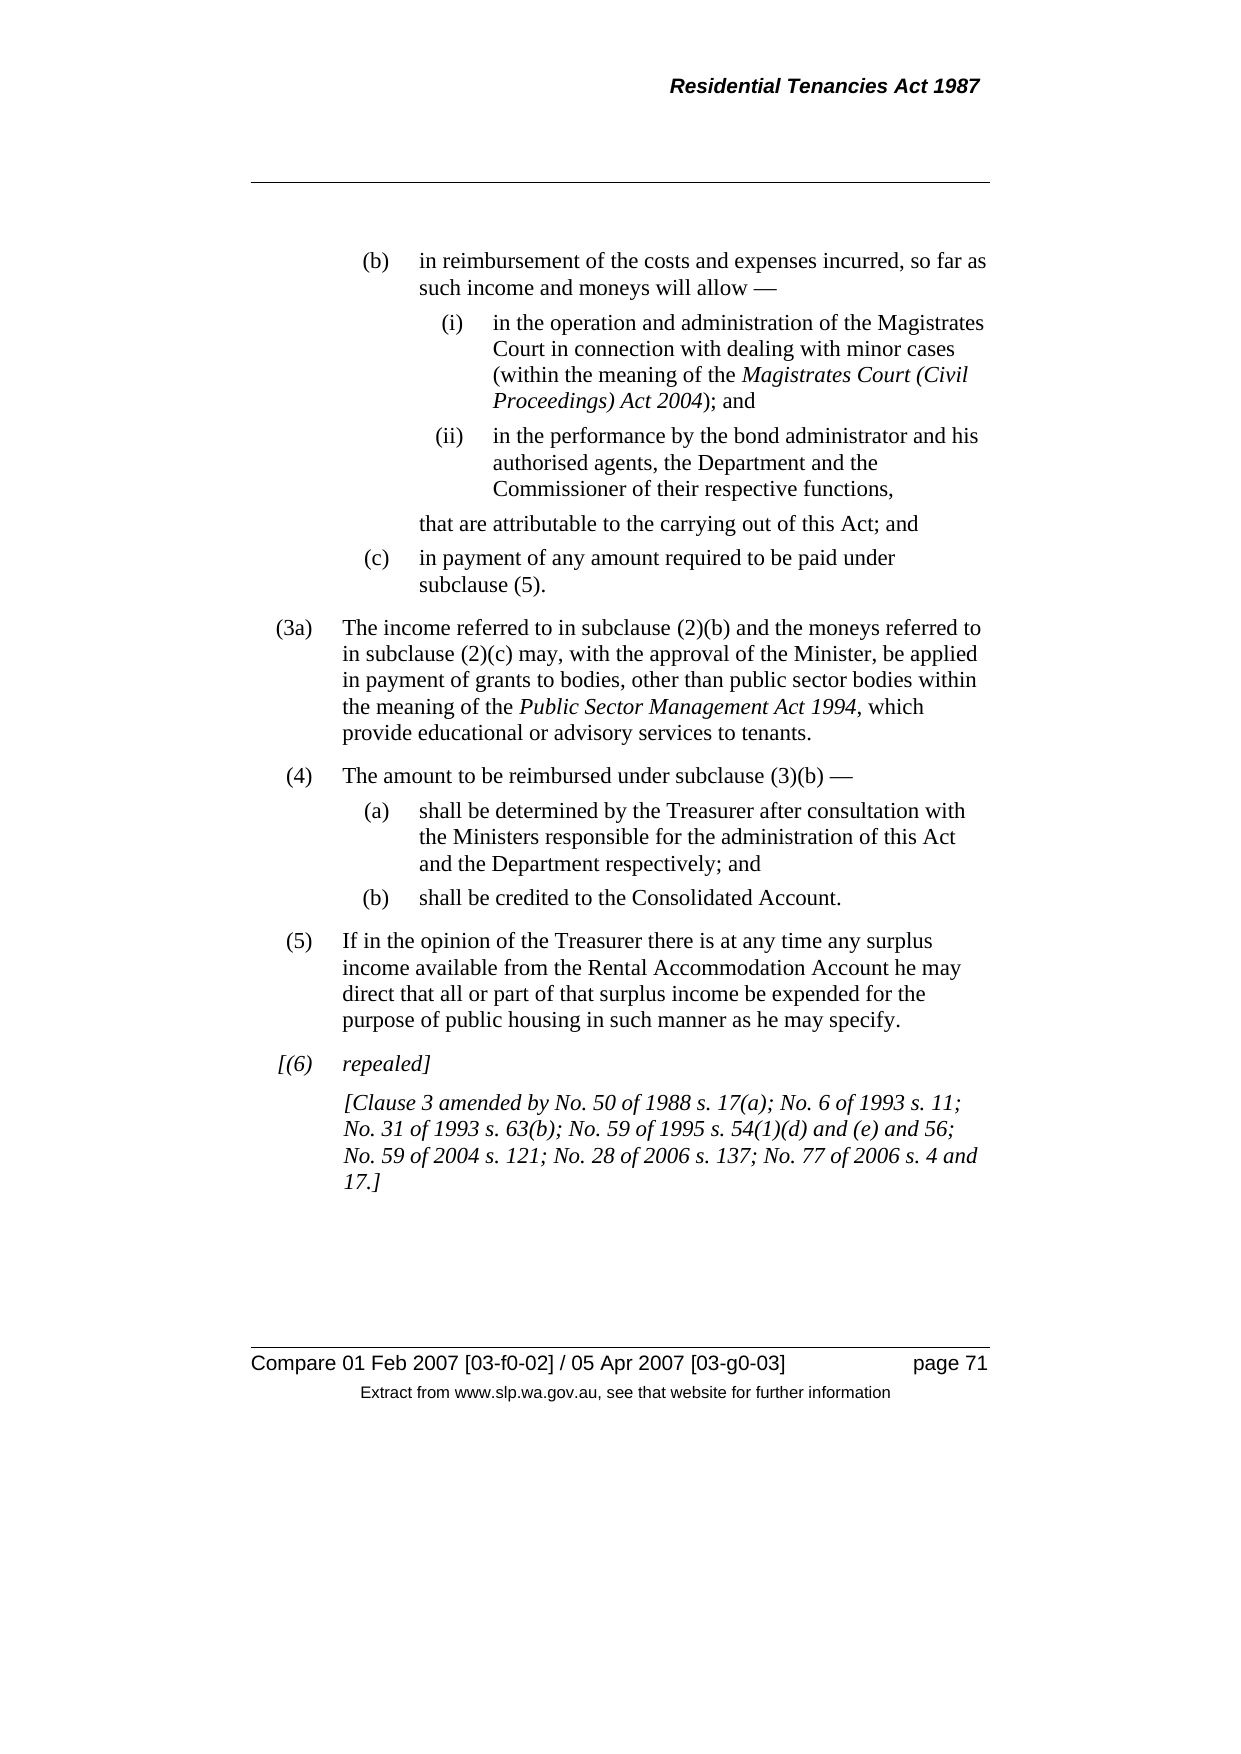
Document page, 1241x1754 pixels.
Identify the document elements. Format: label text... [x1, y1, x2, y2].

text (ii) in the performance by the bond administrator and his authorised agents, the Department and the Commissioner of their respective functions, [251, 422, 990, 501]
text [(6) repealed] [251, 1049, 990, 1076]
text that are attributable to the carrying out of this Act; and [251, 510, 990, 536]
text (a) shall be determined by the Treasurer after consultation with the Ministers responsible for the administration of this Act and the Department respectively; and [251, 797, 990, 876]
text (b) in reimbursement of the costs and expenses incurred, so far as such income and moneys will allow — [251, 247, 990, 300]
text (c) in payment of any amount required to be paid under subclause (5). [251, 544, 990, 597]
text [Clause 3 amended by No. 50 of 1988 s. 17(a); No. 6 of 1993 s. 11; No. 31 of 1993 s. 63(b); No. 59 of 1995 s. 54(1)(d) and (e) and 56; No. 59 of 2004 s. 121; No. 28 of 2006 s. 137; No. 77 of 2006 s. 4 and 17.] [251, 1089, 990, 1194]
text (3a) The income referred to in subclause (2)(b) and the moneys referred to in subclause (2)(c) may, with the approval of the Minister, be applied in payment of grants to bodies, other than public sector bodies within the meaning of the Public Sector Management Act 1994, which provide educational or advisory services to tenants. [251, 614, 990, 746]
text (4) The amount to be reimbursed under subclause (3)(b) — [251, 762, 990, 788]
text (5) If in the opinion of the Treasurer there is at any time any surplus income available from the Rental Accommodation Account he may direct that all or part of that surplus income be expended for the purpose of public housing in such manner as he may specify. [251, 927, 990, 1033]
text (b) shall be credited to the Consolidated Account. [251, 884, 990, 911]
text (i) in the operation and administration of the Magistrates Court in connection with dealing with minor cases (within the meaning of the Magistrates Court (Civil Proceedings) Act 2004); and [251, 308, 990, 414]
